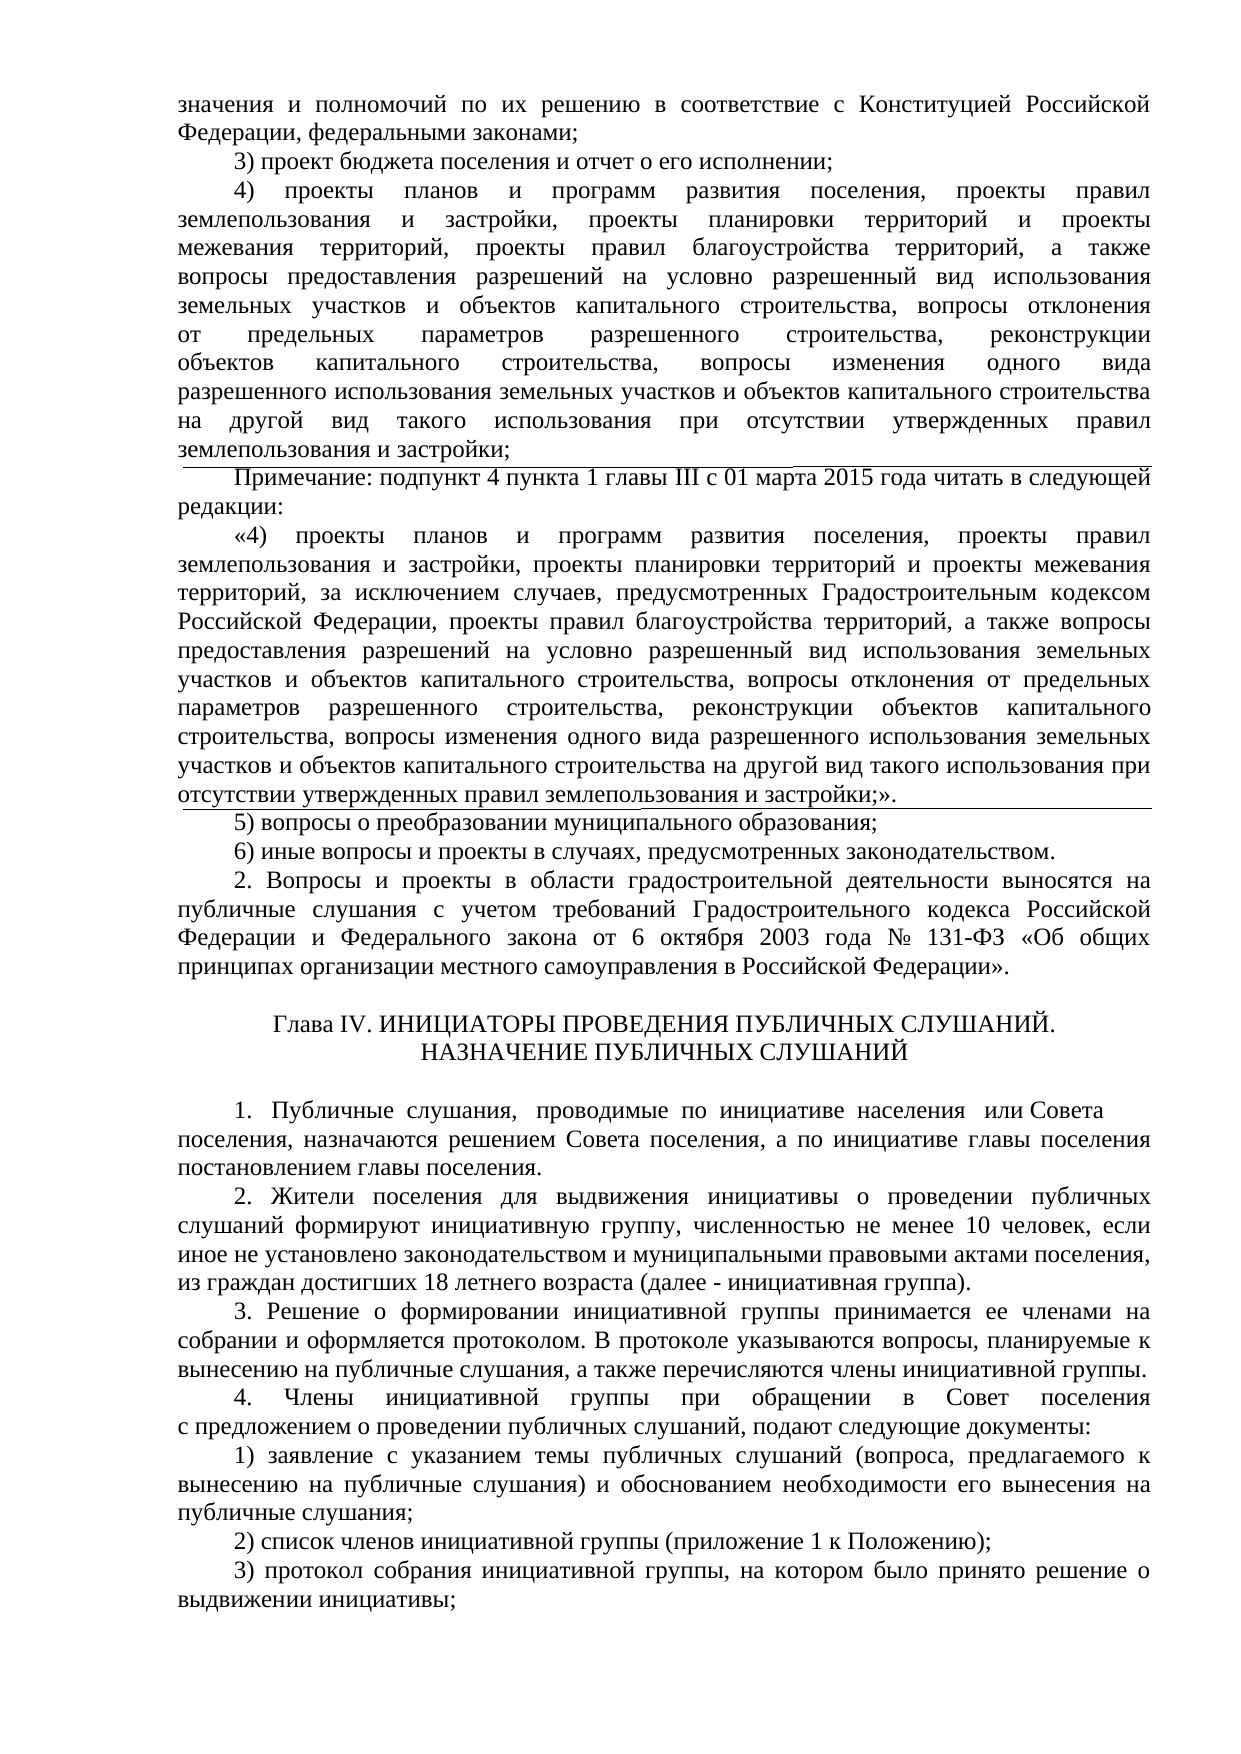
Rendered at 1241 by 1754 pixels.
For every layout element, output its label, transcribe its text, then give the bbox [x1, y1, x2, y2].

text 4) проекты планов и программ развития поселения, проекты правил землепользования и застройки, проекты планировки территорий и проекты межевания территорий, проекты правил благоустройства территорий, а также вопросы предоставления разрешений на условно разрешенный вид использования земельных участков и объектов капитального строительства, вопросы отклонения от предельных параметров разрешенного строительства, реконструкции объектов капитального строительства, вопросы изменения одного вида разрешенного использования земельных участков и объектов капитального строительства на другой вид такого использования при отсутствии утвержденных правил землепользования и застройки; [177, 175, 1152, 462]
text 4. Члены инициативной группы при обращении в Совет поселения с предложением о проведении публичных слушаний, подают следующие документы: [177, 1382, 1152, 1440]
text 1) заявление с указанием темы публичных слушаний (вопроса, предлагаемого к вынесению на публичные слушания) и обоснованием необходимости его вынесения на публичные слушания; [177, 1440, 1152, 1526]
text Примечание: подпункт 4 пункта 1 главы III с 01 марта 2015 года читать в следующей редакции: [177, 462, 1152, 520]
text 2) список членов инициативной группы (приложение 1 к Положению); [177, 1526, 1152, 1555]
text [177, 89, 1152, 146]
text 5) вопросы о преобразовании муниципального образования; [177, 807, 1152, 836]
text поселения, назначаются решением Совета поселения, а по инициативе главы поселения постановлением главы поселения. [177, 1124, 1152, 1181]
text 6) иные вопросы и проекты в случаях, предусмотренных законодательством. [177, 836, 1152, 865]
list Публичные слушания, проводимые по инициативе населения или Совета [233, 1095, 1152, 1124]
text 3) протокол собрания инициативной группы, на котором было принято решение о выдвижении инициативы; [177, 1555, 1152, 1612]
text Глава IV. ИНИЦИАТОРЫ ПРОВЕДЕНИЯ ПУБЛИЧНЫХ СЛУШАНИЙ. [177, 1009, 1152, 1037]
text 2. Жители поселения для выдвижения инициативы о проведении публичных слушаний формируют инициативную группу, численностью не менее 10 человек, если иное не установлено законодательством и муниципальными правовыми актами поселения, из граждан достигших 18 летнего возраста (далее - инициативная группа). [177, 1181, 1152, 1296]
text «4) проекты планов и программ развития поселения, проекты правил землепользования и застройки, проекты планировки территорий и проекты межевания территорий, за исключением случаев, предусмотренных Градостроительным кодексом Российской Федерации, проекты правил благоустройства территорий, а также вопросы предоставления разрешений на условно разрешенный вид использования земельных участков и объектов капитального строительства, вопросы отклонения от предельных параметров разрешенного строительства, реконструкции объектов капитального строительства, вопросы изменения одного вида разрешенного использования земельных участков и объектов капитального строительства на другой вид такого использования при отсутствии утвержденных правил землепользования и застройки;». [177, 520, 1152, 807]
text 3. Решение о формировании инициативной группы принимается ее членами на собрании и оформляется протоколом. В протоколе указываются вопросы, планируемые к вынесению на публичные слушания, а также перечисляются члены инициативной группы. [177, 1296, 1152, 1382]
text 2. Вопросы и проекты в области градостроительной деятельности выносятся на публичные слушания с учетом требований Градостроительного кодекса Российской Федерации и Федерального закона от 6 октября 2003 года № 131-ФЗ «Об общих принципах организации местного самоуправления в Российской Федерации». [177, 865, 1152, 980]
text 3) проект бюджета поселения и отчет о его исполнении; [177, 146, 1152, 175]
text НАЗНАЧЕНИЕ ПУБЛИЧНЫХ СЛУШАНИЙ [177, 1037, 1152, 1066]
